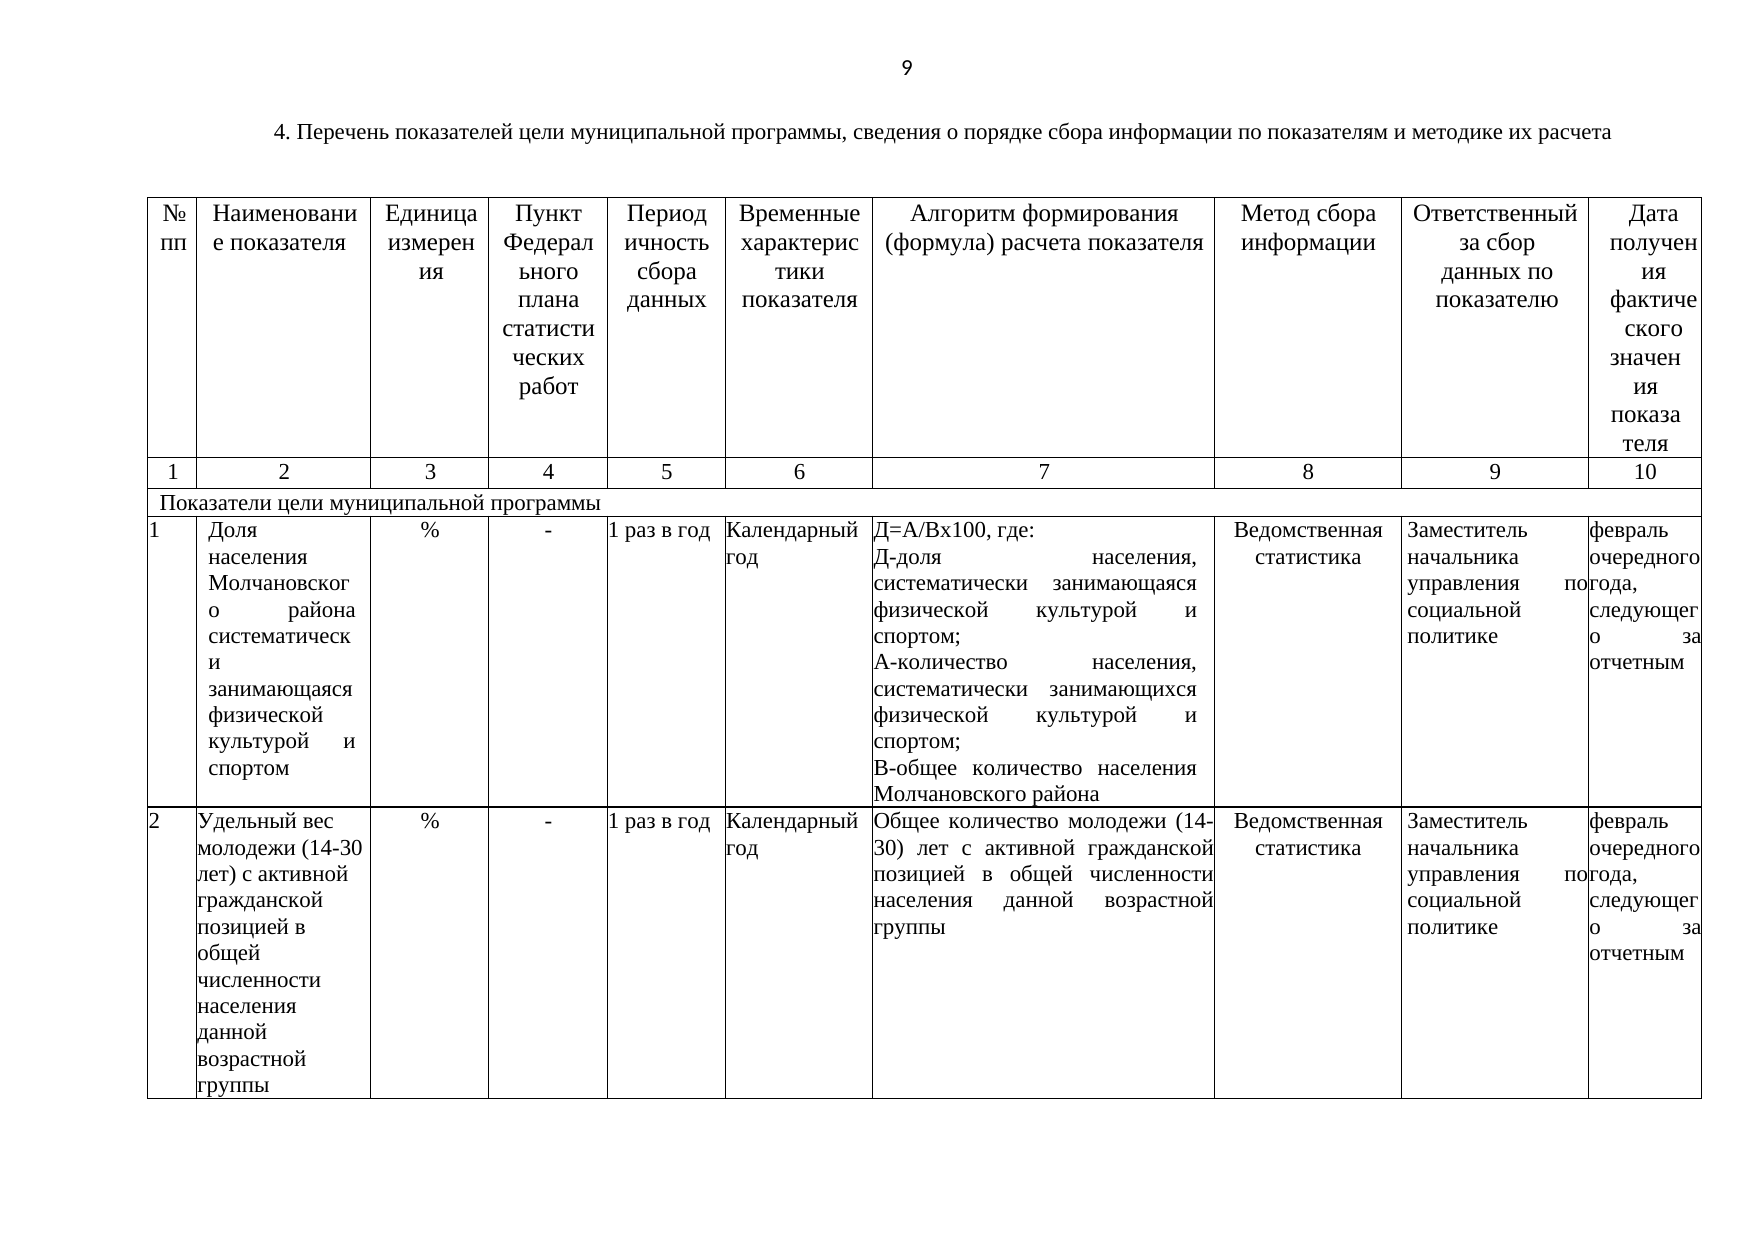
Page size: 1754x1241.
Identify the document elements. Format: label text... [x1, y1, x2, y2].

table_cell февраль очередного года, следующего за отчетным [1589, 808, 1701, 1097]
table_cell Календарный год [726, 517, 872, 806]
table_cell 1 [148, 458, 196, 488]
table_cell 10 [1589, 458, 1701, 488]
table_cell Удельный вес молодежи (14-30 лет) с активной гражданской позицией в общей численности населения данной возрастной группы [197, 808, 370, 1097]
table_cell Д=А/Вx100, где: Д-доля населения, систематически занимающаяся физической культурой и спортом; А-количество населения, систематически занимающихся физической культурой и спортом; В-общее количество населения Молчановского района [873, 517, 1214, 806]
table_cell % [371, 808, 488, 1097]
table_cell 1 [148, 517, 196, 806]
table_header Ответственный за сбор данных по показателю [1402, 198, 1588, 457]
table_header Метод сбора информации [1215, 198, 1401, 457]
text 4. Перечень показателей цели муниципальной программы, сведения о порядке сбора информации по показателям и методике их расчета [118, 118, 1695, 144]
table_cell 8 [1215, 458, 1401, 488]
table_cell % [371, 517, 488, 806]
table_cell - [489, 517, 607, 806]
table_cell Ведомственная статистика [1215, 808, 1401, 1097]
table_cell 1 раз в год [608, 517, 725, 806]
table_cell 9 [1402, 458, 1588, 488]
table_cell Заместитель начальника управления по социальной политике [1402, 808, 1588, 1097]
table_cell Календарный год [726, 808, 872, 1097]
table_cell 1 раз в год [608, 808, 725, 1097]
table_header Пункт Федерального плана статистических работ [489, 198, 607, 457]
table_cell февраль очередного года, следующего за отчетным [1589, 517, 1701, 806]
table_header Временные характеристики показателя [726, 198, 872, 457]
table_header Наименование показателя [197, 198, 370, 457]
table_cell Ведомственная статистика [1215, 517, 1401, 806]
table_cell 2 [197, 458, 370, 488]
table_header № пп [148, 198, 196, 457]
table_cell 5 [608, 458, 725, 488]
table_cell 4 [489, 458, 607, 488]
table_cell Общее количество молодежи (14-30) лет с активной гражданской позицией в общей численности населения данной возрастной группы [873, 808, 1214, 1097]
table_cell Показатели цели муниципальной программы [148, 489, 1701, 516]
table_header Единица измерения [371, 198, 488, 457]
table_cell Заместитель начальника управления по социальной политике [1402, 517, 1588, 806]
table_cell 6 [726, 458, 872, 488]
table_cell 7 [873, 458, 1214, 488]
table_header Периодичность сбора данных [608, 198, 725, 457]
table_cell 3 [371, 458, 488, 488]
table_cell 2 [148, 808, 196, 1097]
table_header Алгоритм формирования (формула) расчета показателя [873, 198, 1214, 457]
table_header Дата получения фактического значения показателя [1589, 198, 1701, 457]
table_cell - [489, 808, 607, 1097]
table_cell Доля населения Молчановского района систематически занимающаяся физической культурой и спортом [197, 517, 370, 806]
